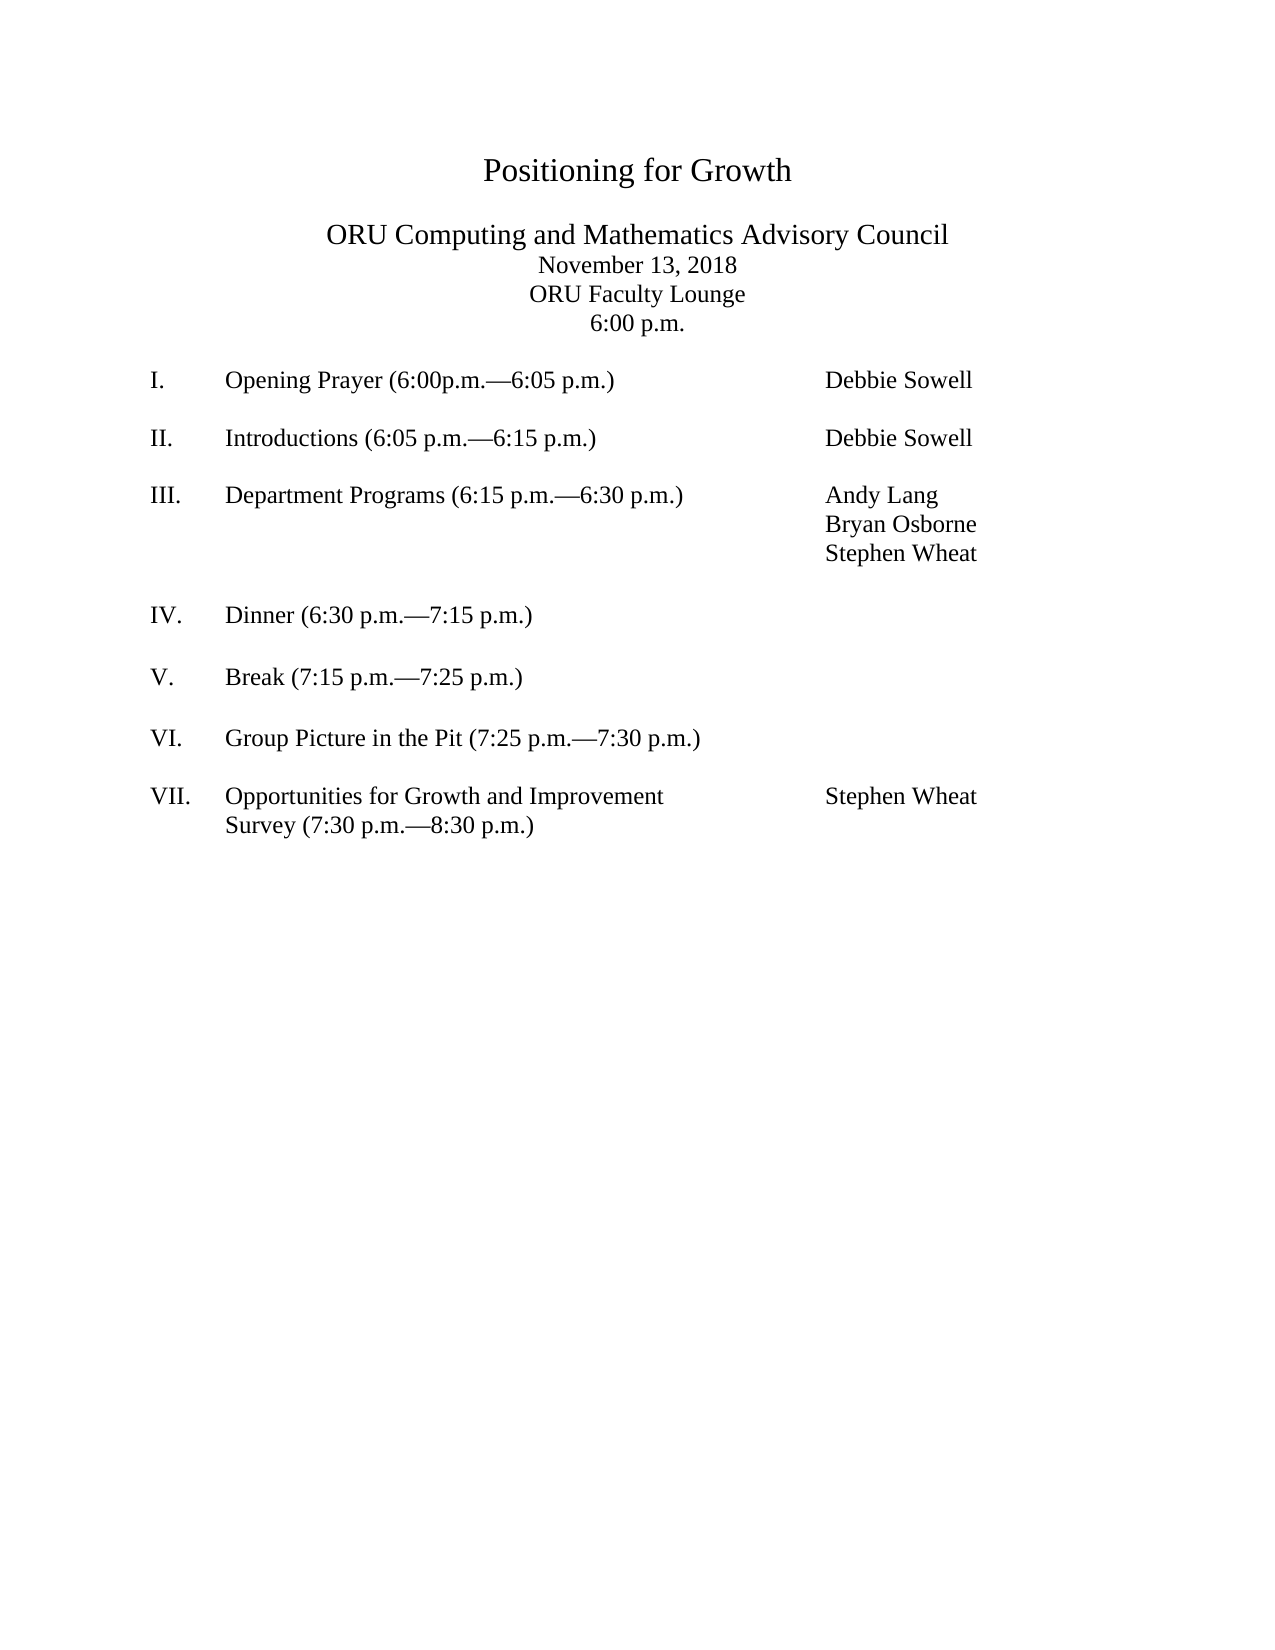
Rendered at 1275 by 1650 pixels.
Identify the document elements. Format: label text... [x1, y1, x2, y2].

text 6:00 p.m. [150, 308, 1125, 337]
list Survey (7:30 p.m.—8:30 p.m.) [225, 810, 1125, 838]
list Break (7:15 p.m.—7:25 p.m.) [150, 662, 1125, 690]
list Department Programs (6:15 p.m.—6:30 p.m.) Andy Lang [150, 481, 1125, 509]
text ORU Faculty Lounge [150, 279, 1125, 308]
list Opening Prayer (6:00p.m.—6:05 p.m.) Debbie Sowell [150, 366, 1125, 394]
text ORU Computing and Mathematics Advisory Council [150, 217, 1125, 251]
list Dinner (6:30 p.m.—7:15 p.m.) [150, 600, 1125, 629]
list Introductions (6:05 p.m.—6:15 p.m.) Debbie Sowell [150, 423, 1125, 452]
text Positioning for Growth [150, 150, 1125, 188]
list Opportunities for Growth and Improvement Stephen Wheat [150, 781, 1125, 810]
list Group Picture in the Pit (7:25 p.m.—7:30 p.m.) [150, 723, 1125, 752]
list Bryan Osborne [825, 509, 1125, 538]
text November 13, 2018 [150, 251, 1125, 279]
list Stephen Wheat [825, 538, 1125, 567]
